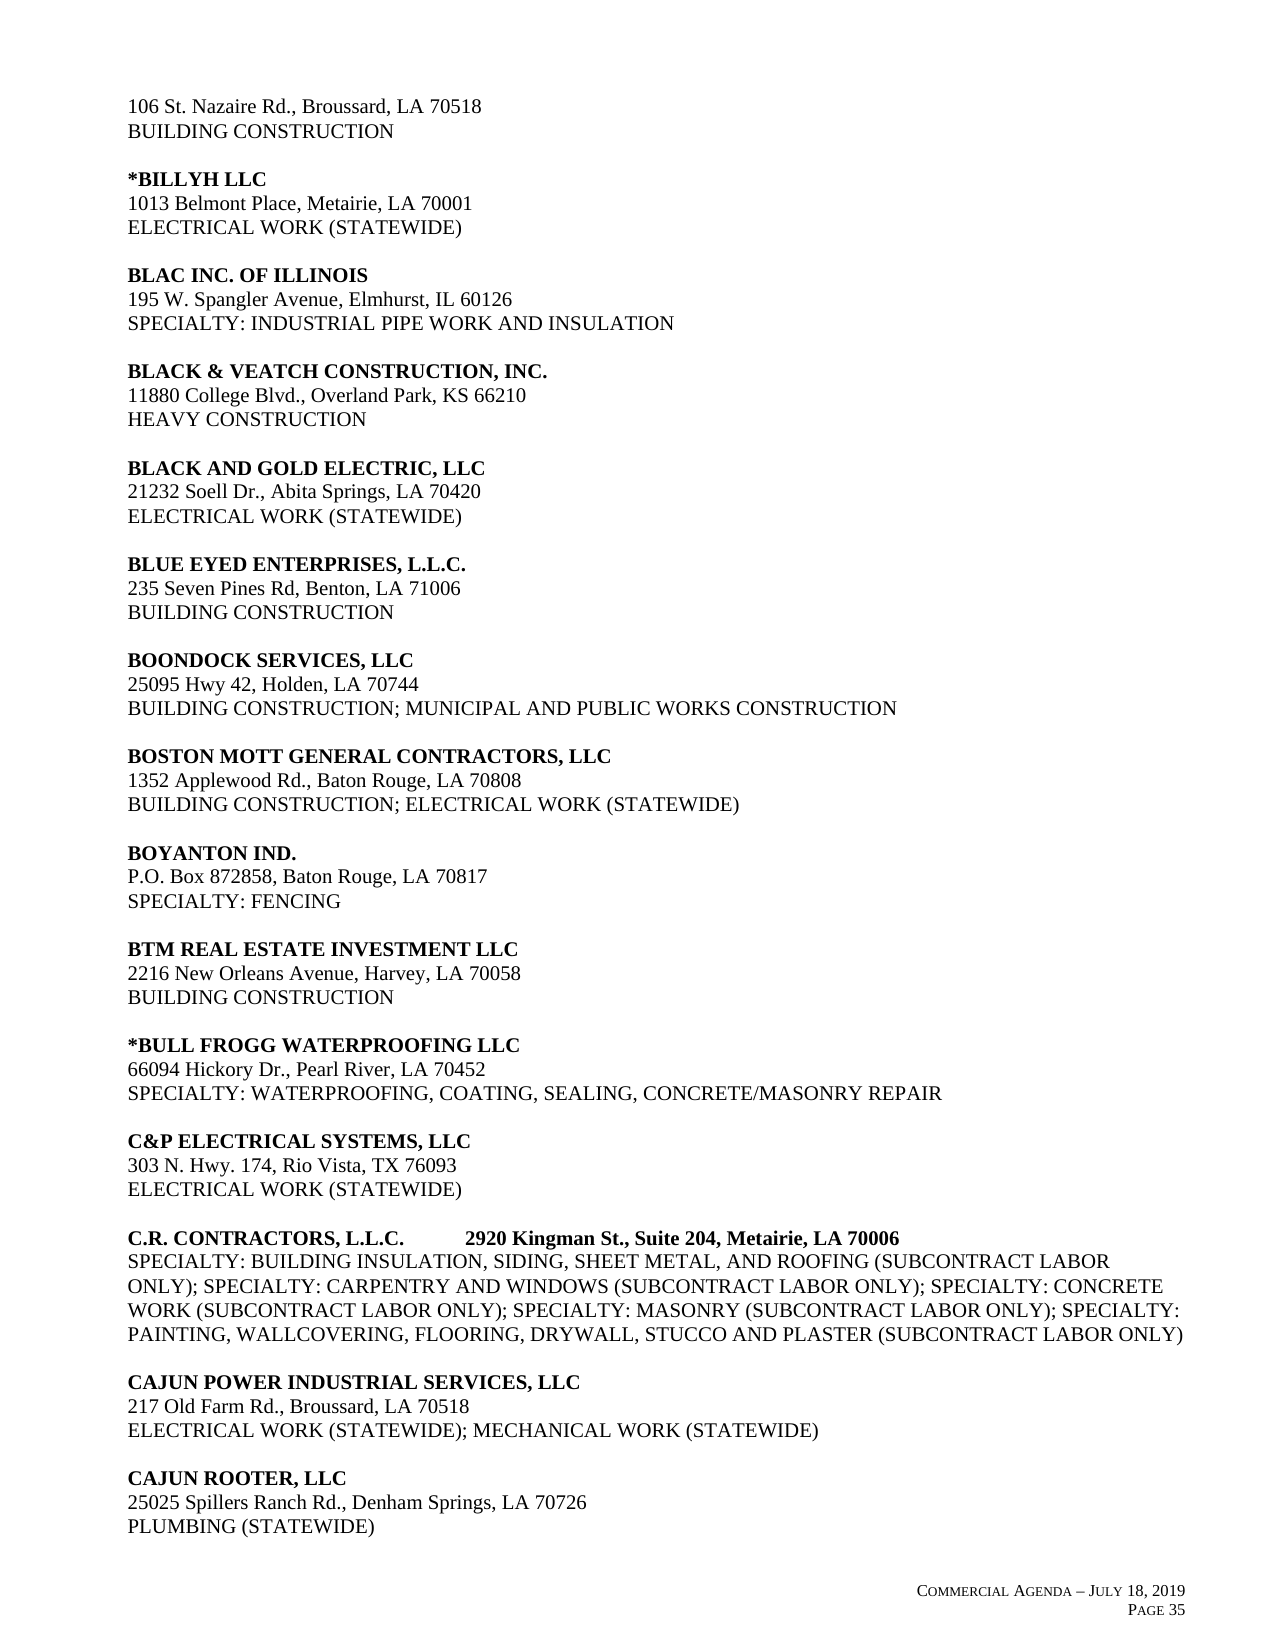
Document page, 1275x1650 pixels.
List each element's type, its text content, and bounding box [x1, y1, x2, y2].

text BTM REAL ESTATE INVESTMENT LLC [127, 937, 1185, 961]
text 106 St. Nazaire Rd., Broussard, LA 70518 [127, 94, 1185, 118]
text 1013 Belmont Place, Metairie, LA 70001 [127, 191, 1185, 215]
text SPECIALTY: FENCING [127, 888, 1185, 913]
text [127, 118, 1185, 143]
text *BILLYH LLC [127, 167, 1185, 191]
text ELECTRICAL WORK (STATEWIDE) [127, 215, 1185, 239]
text BOONDOCK SERVICES, LLC [127, 648, 1185, 672]
text CAJUN POWER INDUSTRIAL SERVICES, LLC [127, 1370, 1185, 1394]
text SPECIALTY: BUILDING INSULATION, SIDING, SHEET METAL, AND ROOFING (SUBCONTRACT LABOR ONLY); SPECIALTY: CARPENTRY AND WINDOWS (SUBCONTRACT LABOR ONLY); SPECIALTY: CONCRETE WORK (SUBCONTRACT LABOR ONLY); SPECIALTY: MASONRY (SUBCONTRACT LABOR ONLY); SPECIALTY: PAINTING, WALLCOVERING, FLOORING, DRYWALL, STUCCO AND PLASTER (SUBCONTRACT LABOR ONLY) [127, 1249, 1185, 1346]
text BUILDING CONSTRUCTION; ELECTRICAL WORK (STATEWIDE) [127, 792, 1185, 816]
text BLUE EYED ENTERPRISES, L.L.C. [127, 552, 1185, 576]
text 66094 Hickory Dr., Pearl River, LA 70452 [127, 1057, 1185, 1081]
text SPECIALTY: INDUSTRIAL PIPE WORK AND INSULATION [127, 311, 1185, 335]
text ELECTRICAL WORK (STATEWIDE); MECHANICAL WORK (STATEWIDE) [127, 1418, 1185, 1442]
text *BULL FROGG WATERPROOFING LLC [127, 1033, 1185, 1057]
text BOYANTON IND. [127, 840, 1185, 864]
text ELECTRICAL WORK (STATEWIDE) [127, 1177, 1185, 1201]
text 2216 New Orleans Avenue, Harvey, LA 70058 [127, 961, 1185, 985]
text 11880 College Blvd., Overland Park, KS 66210 [127, 383, 1185, 407]
text HEAVY CONSTRUCTION [127, 407, 1185, 431]
text C.R. CONTRACTORS, L.L.C. 2920 Kingman St., Suite 204, Metairie, LA 70006 [127, 1225, 1185, 1249]
text 235 Seven Pines Rd, Benton, LA 71006 [127, 576, 1185, 600]
text BUILDING CONSTRUCTION [127, 600, 1185, 624]
text 217 Old Farm Rd., Broussard, LA 70518 [127, 1394, 1185, 1418]
text ELECTRICAL WORK (STATEWIDE) [127, 503, 1185, 528]
text BUILDING CONSTRUCTION; MUNICIPAL AND PUBLIC WORKS CONSTRUCTION [127, 696, 1185, 720]
text 25095 Hwy 42, Holden, LA 70744 [127, 672, 1185, 696]
text 303 N. Hwy. 174, Rio Vista, TX 76093 [127, 1153, 1185, 1177]
text C&P ELECTRICAL SYSTEMS, LLC [127, 1129, 1185, 1153]
text 195 W. Spangler Avenue, Elmhurst, IL 60126 [127, 287, 1185, 311]
text PLUMBING (STATEWIDE) [127, 1514, 1185, 1538]
text BUILDING CONSTRUCTION [127, 985, 1185, 1009]
text BLACK AND GOLD ELECTRIC, LLC [127, 455, 1185, 479]
text 25025 Spillers Ranch Rd., Denham Springs, LA 70726 [127, 1490, 1185, 1514]
text BOSTON MOTT GENERAL CONTRACTORS, LLC [127, 744, 1185, 768]
text BLAC INC. OF ILLINOIS [127, 263, 1185, 287]
text BLACK & VEATCH CONSTRUCTION, INC. [127, 359, 1185, 383]
text CAJUN ROOTER, LLC [127, 1466, 1185, 1490]
text SPECIALTY: WATERPROOFING, COATING, SEALING, CONCRETE/MASONRY REPAIR [127, 1081, 1185, 1105]
text P.O. Box 872858, Baton Rouge, LA 70817 [127, 864, 1185, 888]
text 21232 Soell Dr., Abita Springs, LA 70420 [127, 479, 1185, 503]
text 1352 Applewood Rd., Baton Rouge, LA 70808 [127, 768, 1185, 792]
